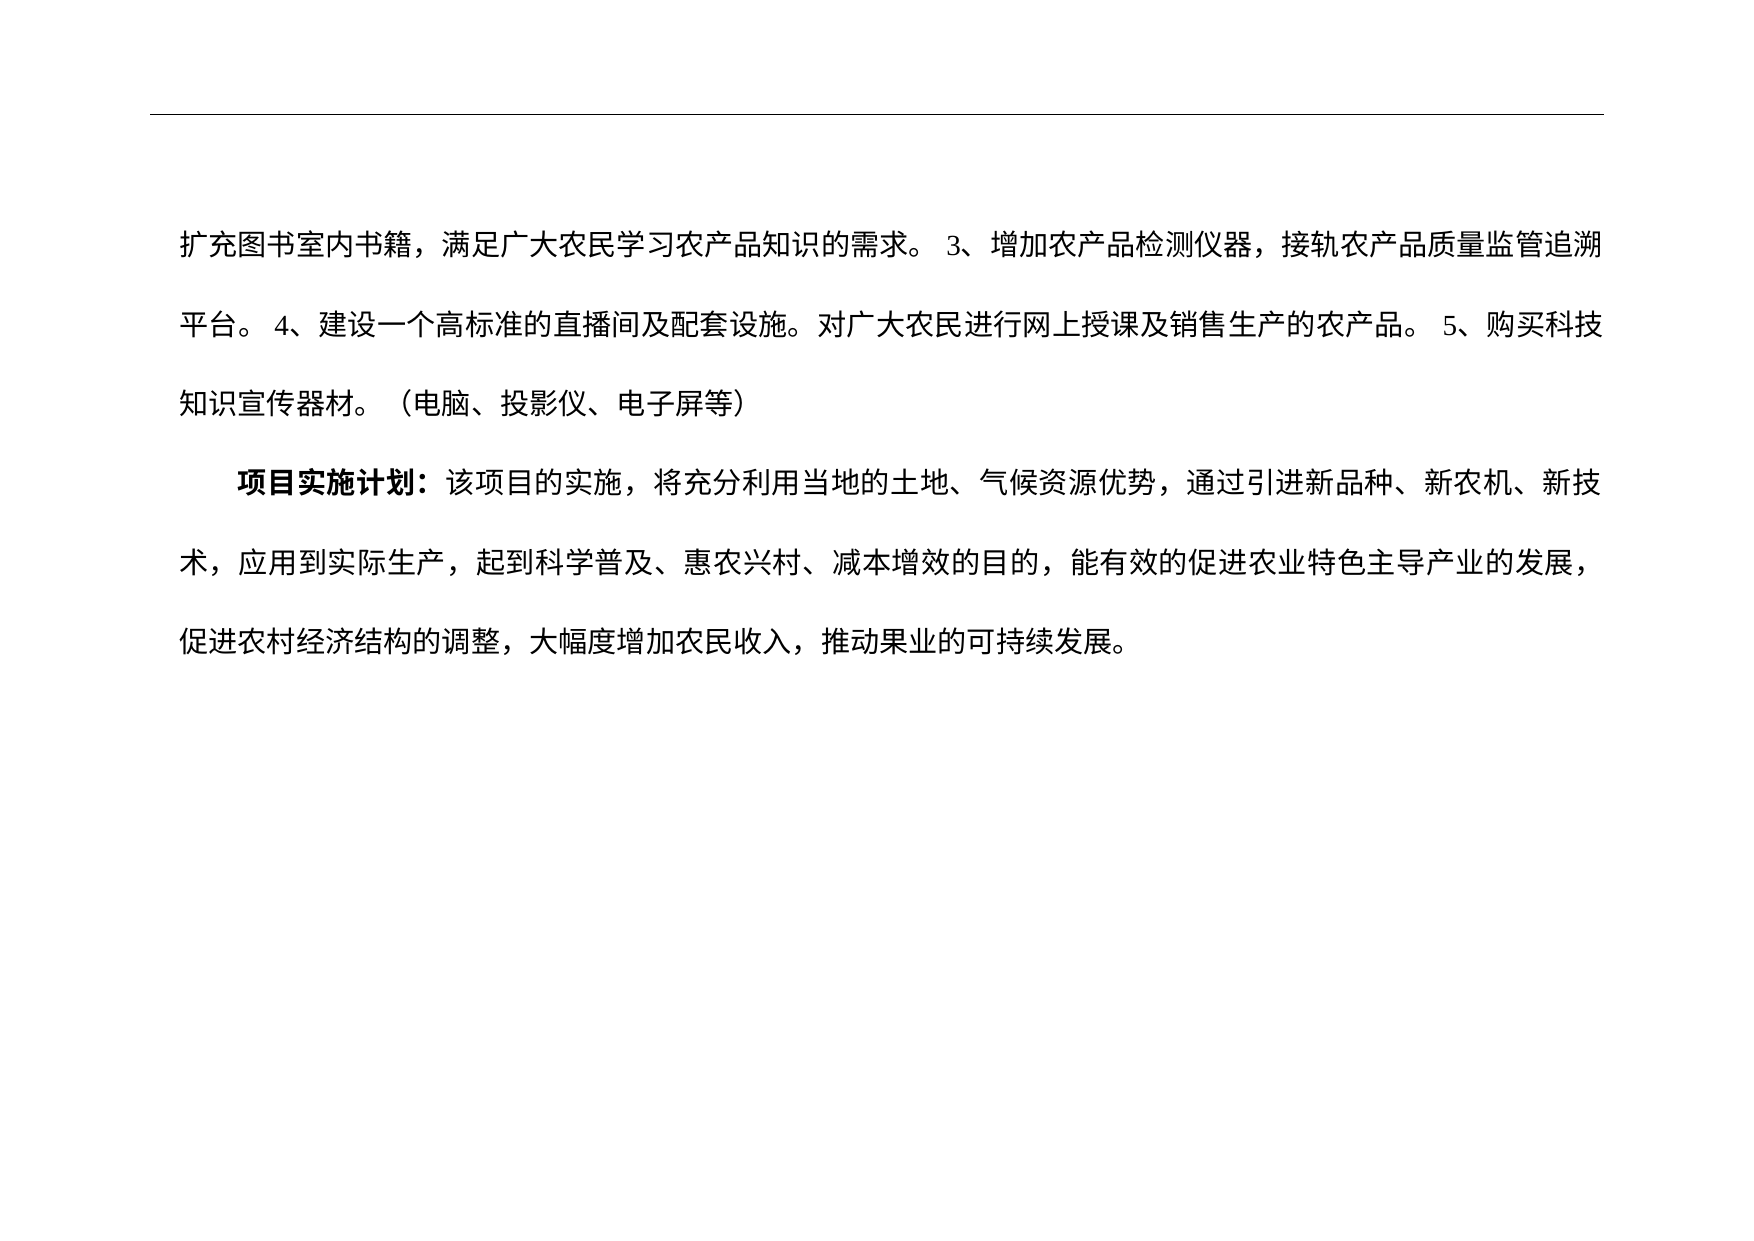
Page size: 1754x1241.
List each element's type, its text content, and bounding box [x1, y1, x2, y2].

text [179, 203, 1604, 441]
text 项目实施计划：该项目的实施，将充分利用当地的土地、气候资源优势，通过引进新品种、新农机、新技术，应用到实际生产，起到科学普及、惠农兴村、减本增效的目的，能有效的促进农业特色主导产业的发展，促进农村经济结构的调整，大幅度增加农民收入，推动果业的可持续发展。 [179, 441, 1604, 679]
